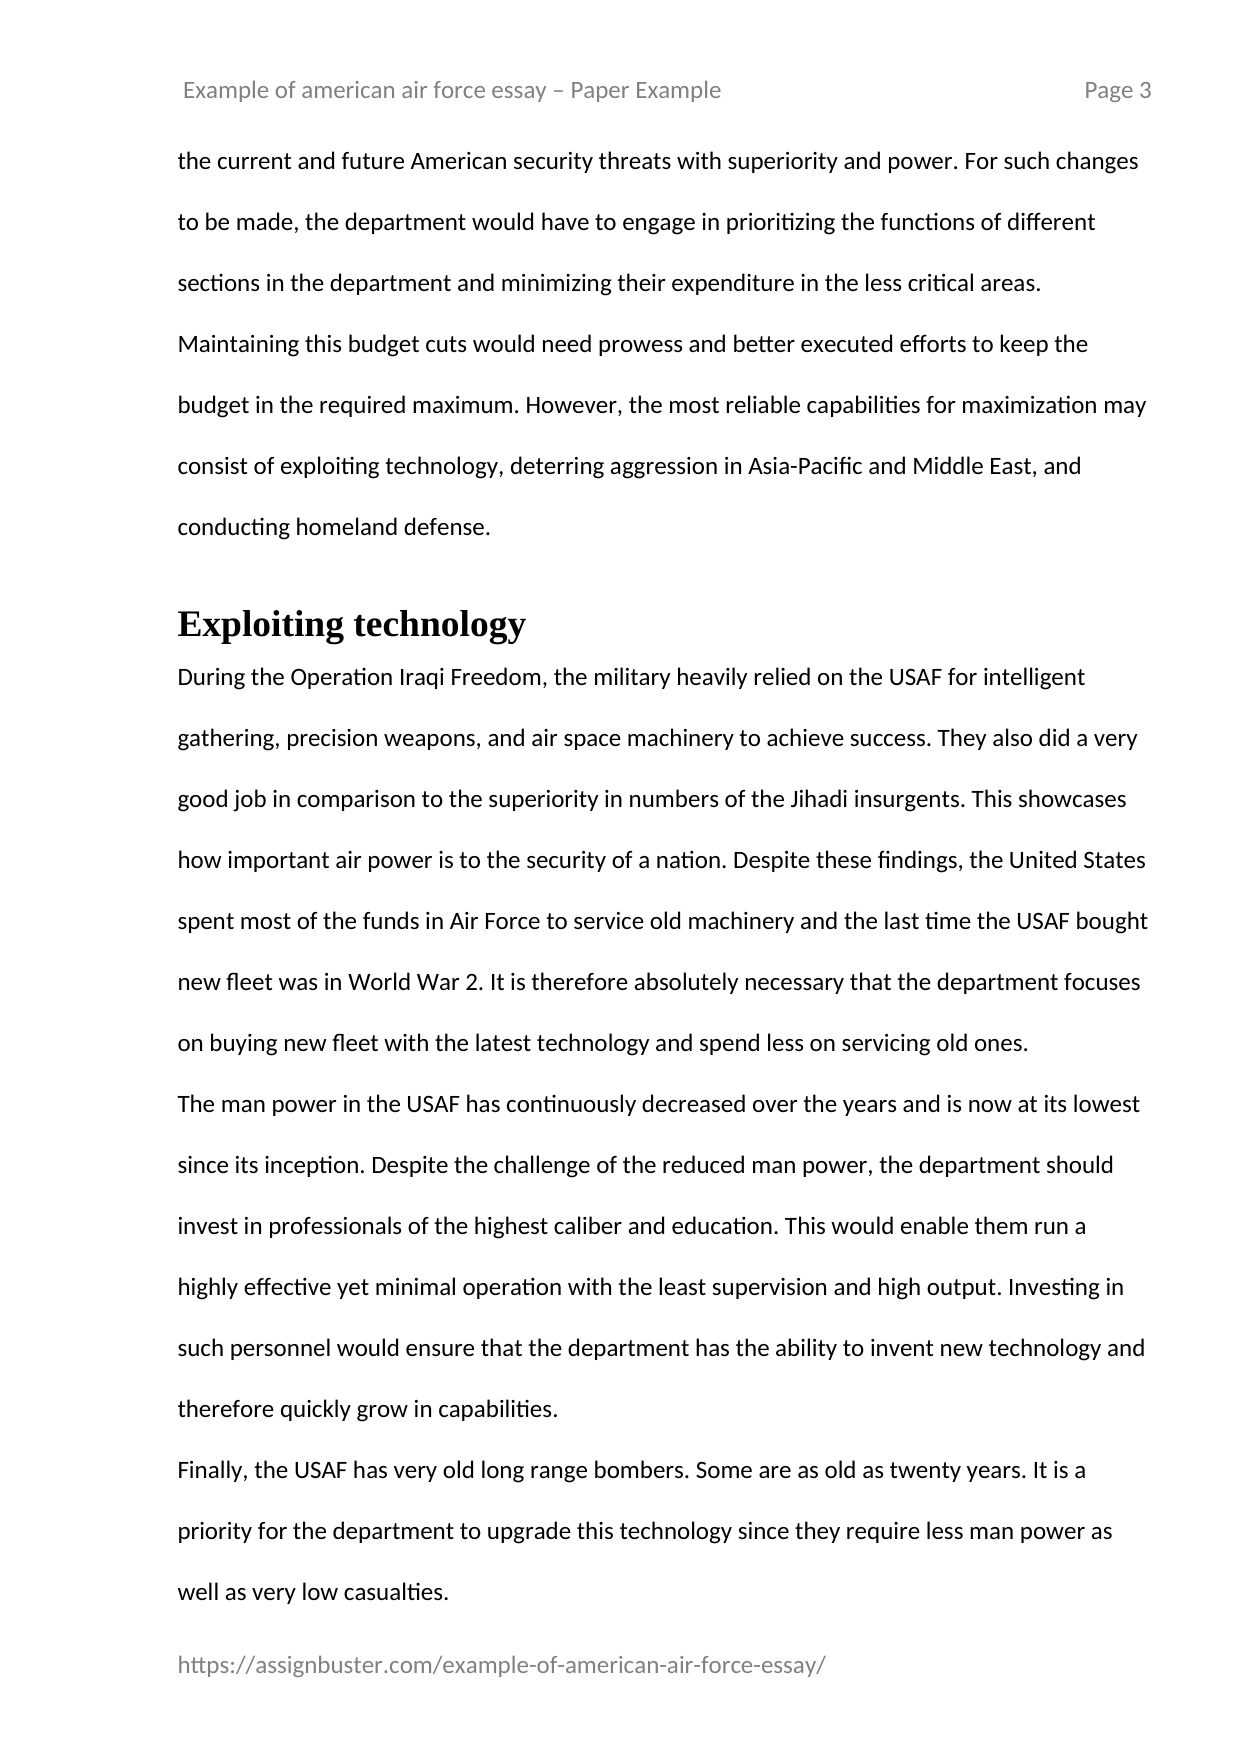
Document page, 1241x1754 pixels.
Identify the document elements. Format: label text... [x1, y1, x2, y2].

text During the Operation Iraqi Freedom, the military heavily relied on the USAF for intelligent gathering, precision weapons, and air space machinery to achieve success. They also did a very good job in comparison to the superiority in numbers of the Jihadi insurgents. This showcases how important air power is to the security of a nation. Despite these findings, the United States spent most of the funds in Air Force to service old machinery and the last time the USAF bought new fleet was in World War 2. It is therefore absolutely necessary that the department focuses on buying new fleet with the latest technology and spend less on servicing old ones. The man power in the USAF has continuously decreased over the years and is now at its lowest since its inception. Despite the challenge of the reduced man power, the department should invest in professionals of the highest caliber and education. This would enable them run a highly effective yet minimal operation with the least supervision and high output. Investing in such personnel would ensure that the department has the ability to invent new technology and therefore quickly grow in capabilities. Finally, the USAF has very old long range bombers. Some are as old as twenty years. It is a priority for the department to upgrade this technology since they require less man power as well as very low casualties. [177, 661, 1152, 1607]
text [177, 145, 1152, 542]
subtitle Exploiting technology [177, 602, 1152, 645]
